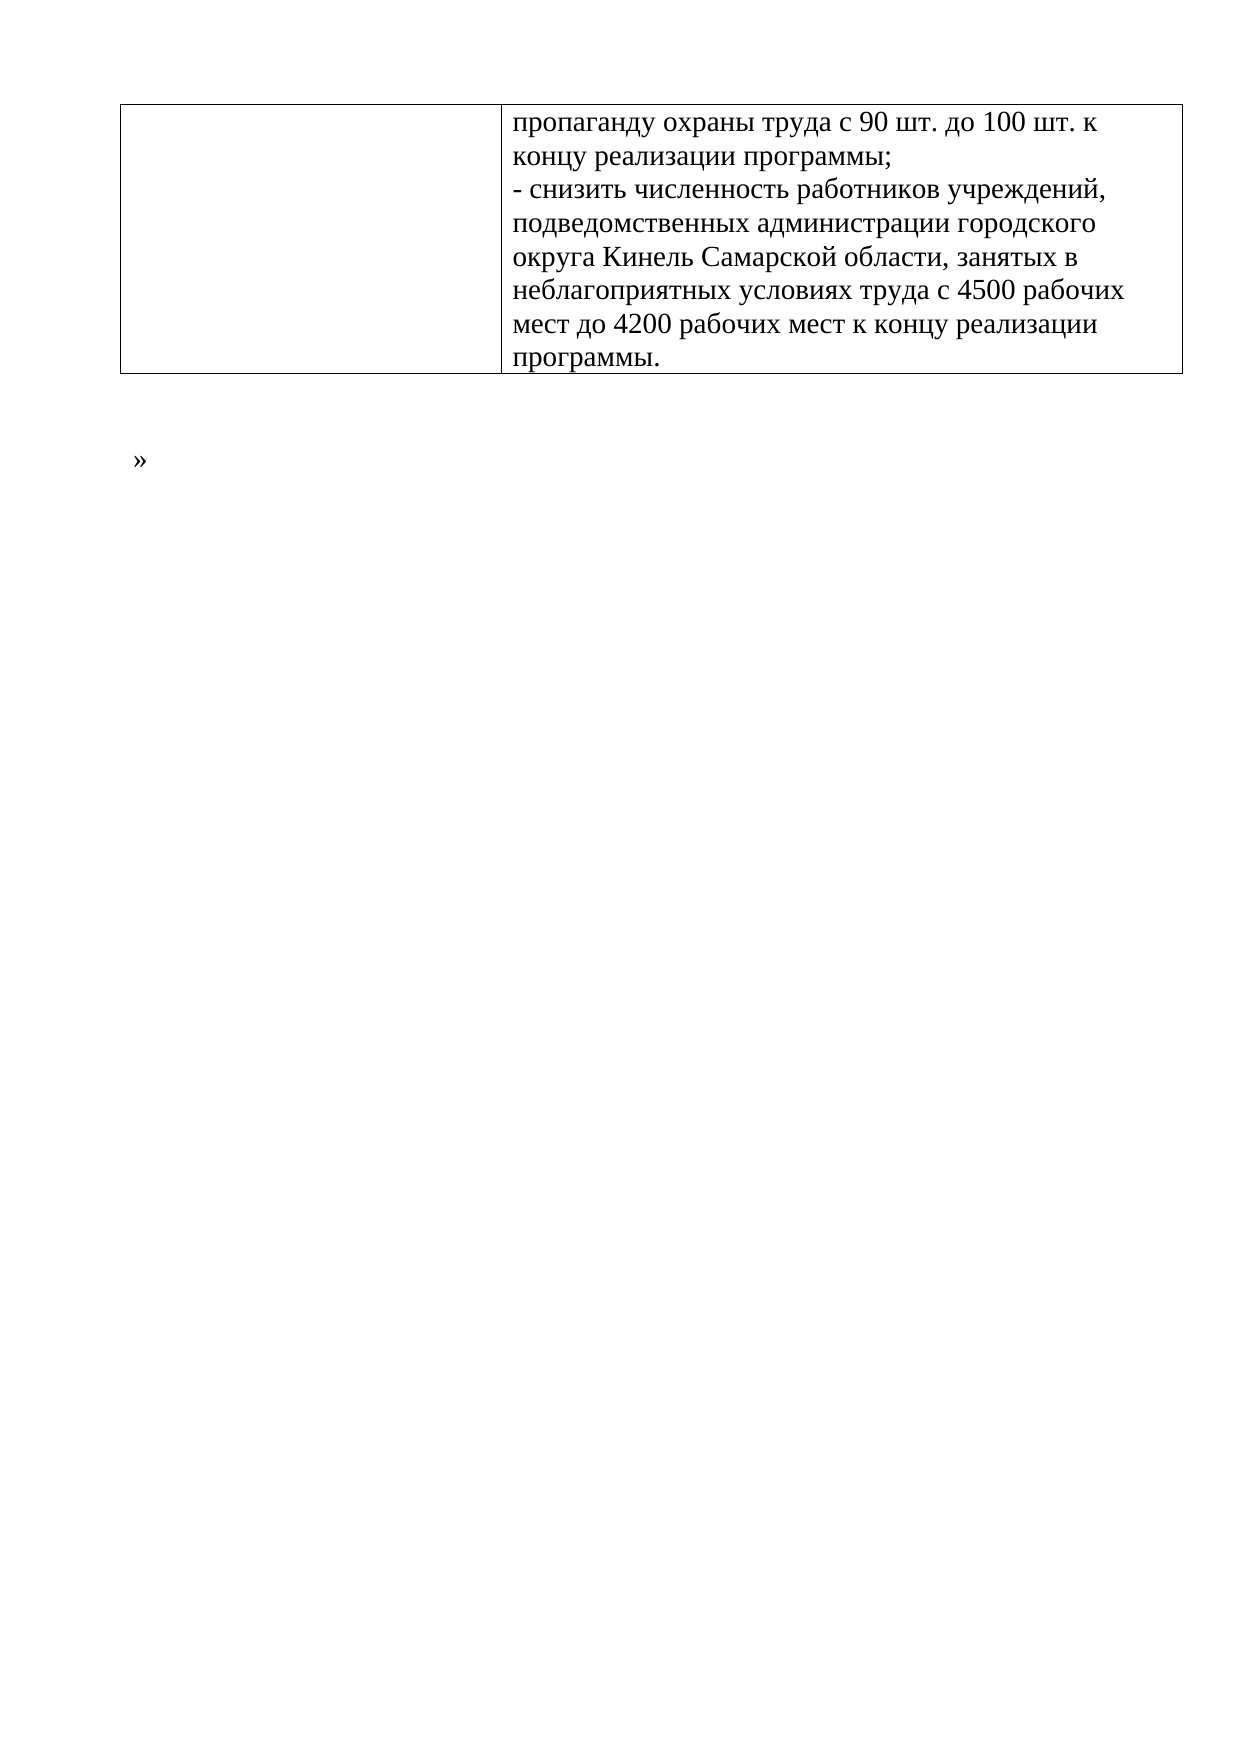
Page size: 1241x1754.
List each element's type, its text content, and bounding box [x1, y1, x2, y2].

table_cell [502, 105, 1182, 373]
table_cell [121, 105, 501, 373]
text » [133, 441, 1152, 474]
